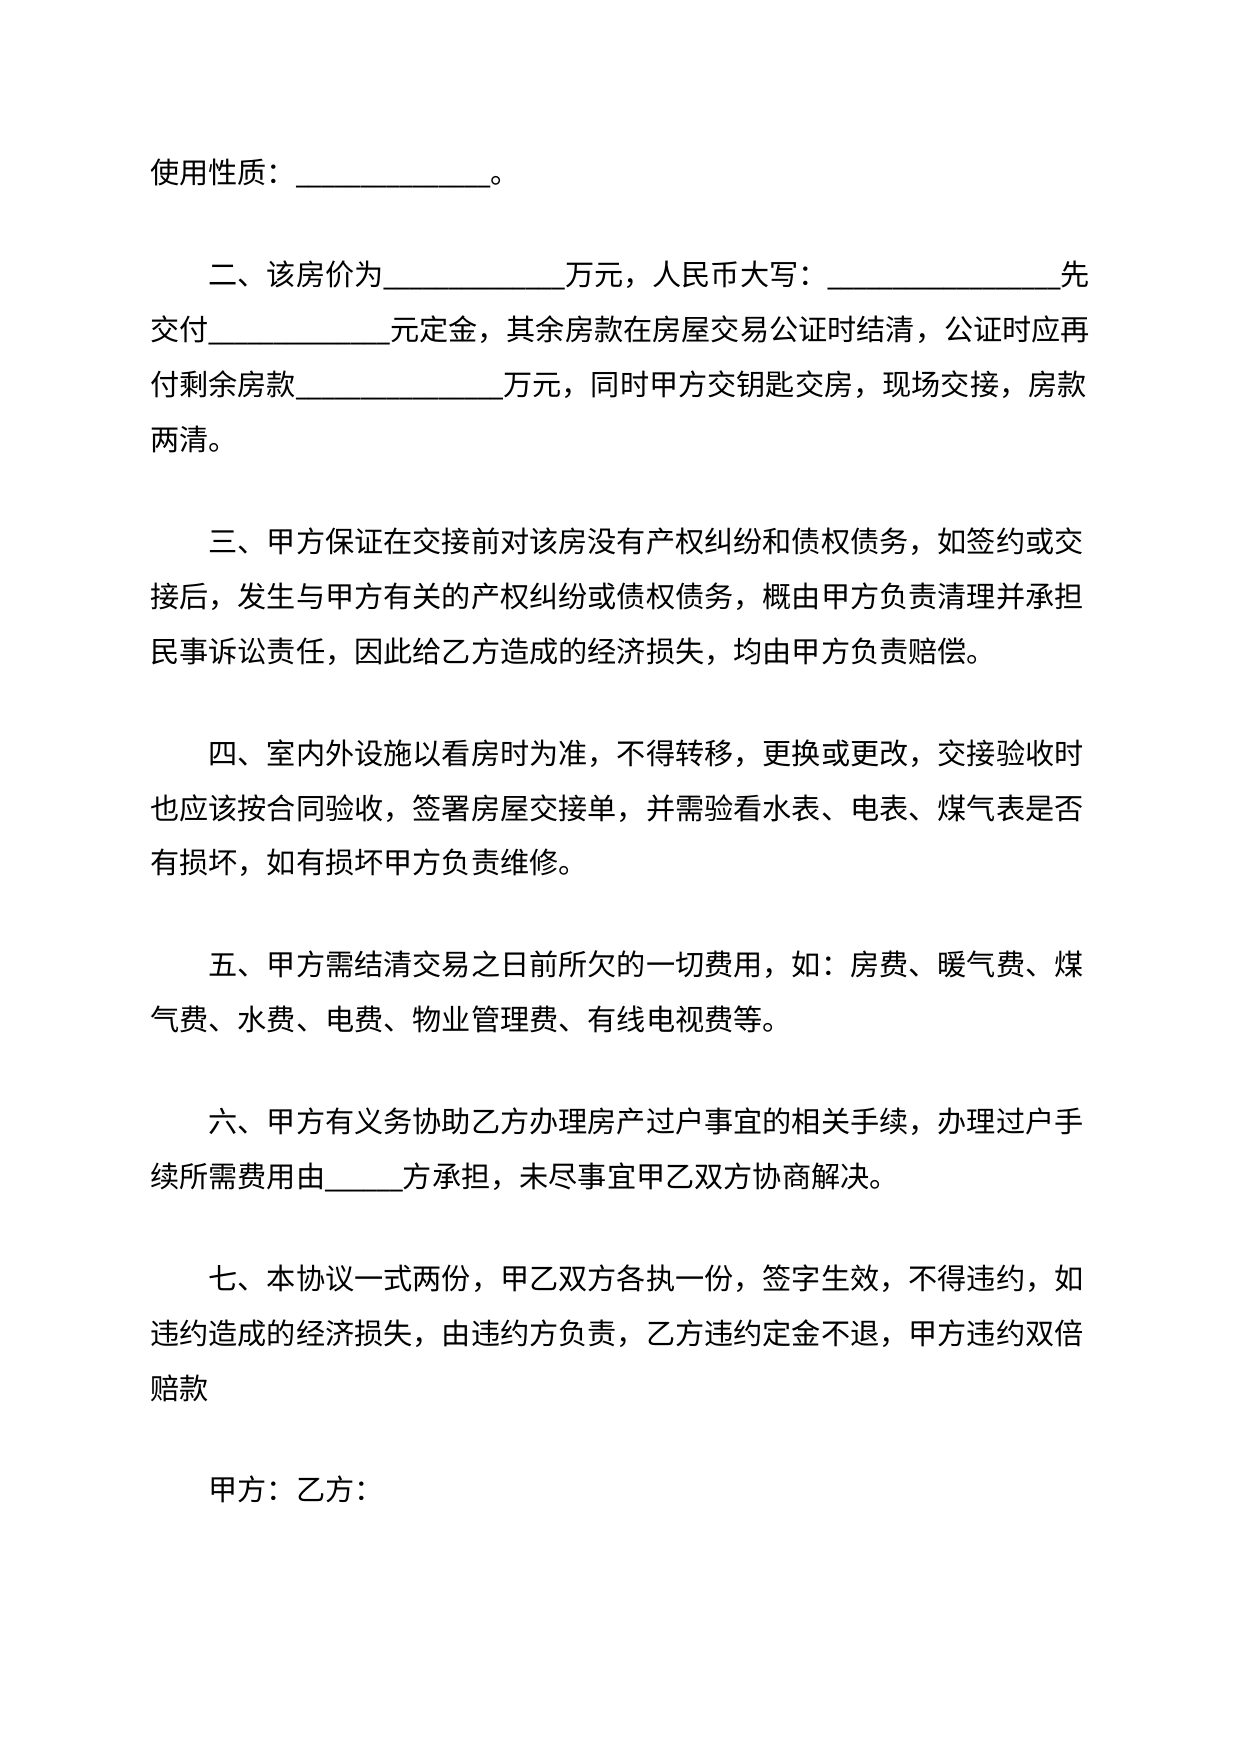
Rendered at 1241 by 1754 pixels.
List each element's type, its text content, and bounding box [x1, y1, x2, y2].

text 七、本协议一式两份，甲乙双方各执一份，签字生效，不得违约，如违约造成的经济损失，由违约方负责，乙方违约定金不退，甲方违约双倍赔款 [150, 1255, 1090, 1407]
text 二、该房价为______________万元，人民币大写：__________________先交付______________元定金，其余房款在房屋交易公证时结清，公证时应再付剩余房款________________万元，同时甲方交钥匙交房，现场交接，房款两清。 [150, 252, 1090, 459]
text 三、甲方保证在交接前对该房没有产权纠纷和债权债务，如签约或交接后，发生与甲方有关的产权纠纷或债权债务，概由甲方负责清理并承担民事诉讼责任，因此给乙方造成的经济损失，均由甲方负责赔偿。 [150, 519, 1090, 671]
text 甲方：乙方： [150, 1467, 1090, 1509]
text 五、甲方需结清交易之日前所欠的一切费用，如：房费、暖气费、煤气费、水费、电费、物业管理费、有线电视费等。 [150, 942, 1090, 1039]
text 四、室内外设施以看房时为准，不得转移，更换或更改，交接验收时也应该按合同验收，签署房屋交接单，并需验看水表、电表、煤气表是否有损坏，如有损坏甲方负责维修。 [150, 730, 1090, 882]
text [150, 150, 1090, 192]
text 六、甲方有义务协助乙方办理房产过户事宜的相关手续，办理过户手续所需费用由______方承担，未尽事宜甲乙双方协商解决。 [150, 1098, 1090, 1196]
